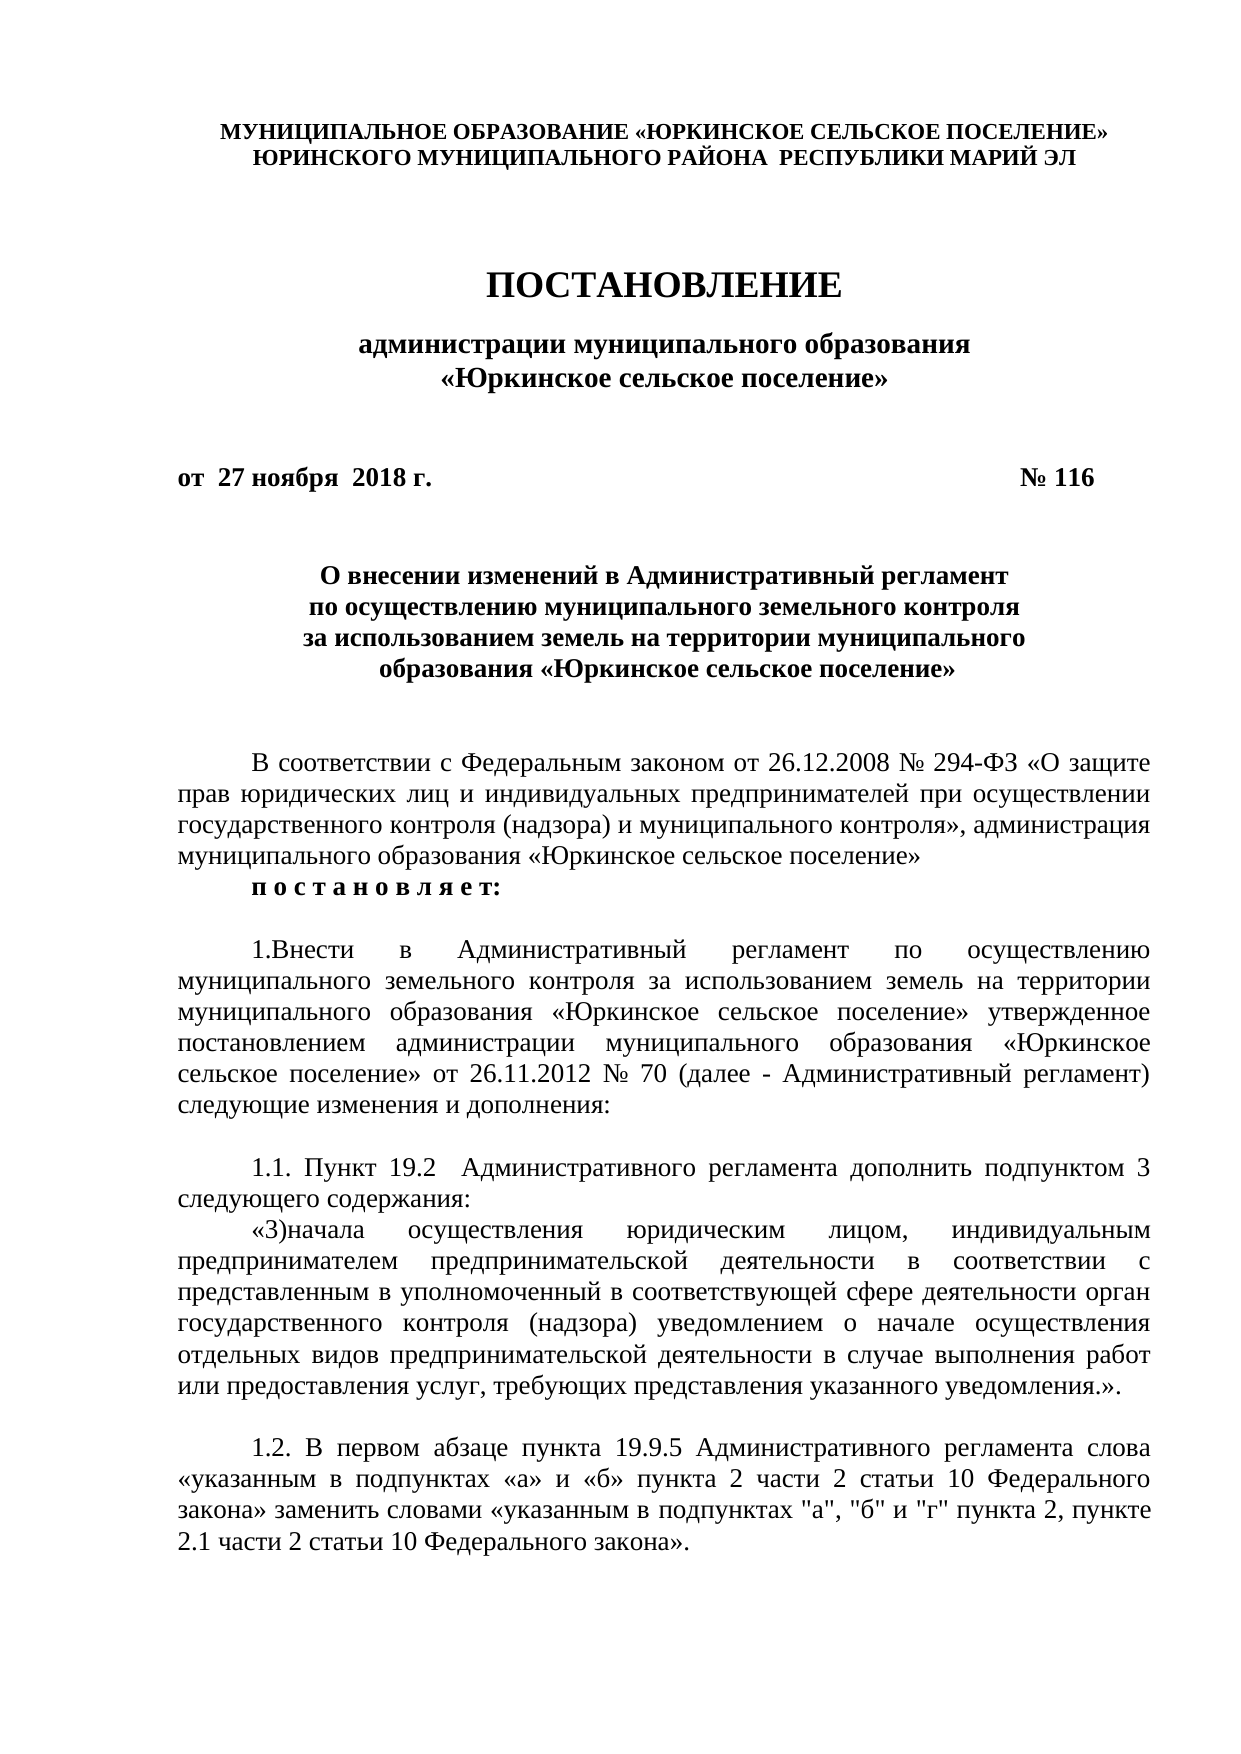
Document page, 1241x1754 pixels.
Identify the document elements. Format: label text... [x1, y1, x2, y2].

text ПОСТАНОВЛЕНИЕ [177, 262, 1152, 305]
text образования «Юркинское сельское поселение» [177, 652, 1152, 684]
text 1.2. В первом абзаце пункта 19.9.5 Административного регламента слова «указанным в подпунктах «а» и «б» пункта 2 части 2 статьи 10 Федерального закона» заменить словами «указанным в подпунктах "а", "б" и "г" пункта 2, пункте 2.1 части 2 статьи 10 Федерального закона». [177, 1431, 1152, 1556]
text О внесении изменений в Административный регламент [177, 559, 1152, 590]
text ЮРИНСКОГО МУНИЦИПАЛЬНОГО РАЙОНА РЕСПУБЛИКИ МАРИЙ ЭЛ [177, 144, 1152, 171]
text за использованием земель на территории муниципального [177, 621, 1152, 652]
text 1.Внести в Административный регламент по осуществлению муниципального земельного контроля за использованием земель на территории муниципального образования «Юркинское сельское поселение» утвержденное постановлением администрации муниципального образования «Юркинское сельское поселение» от 26.11.2012 № 70 (далее - Административный регламент) следующие изменения и дополнения: [177, 933, 1152, 1120]
text от 27 ноября 2018 г. № 116 [177, 461, 1152, 492]
text п о с т а н о в л я е т: [177, 871, 1152, 902]
text В соответствии с Федеральным законом от 26.12.2008 № 294-ФЗ «О защите прав юридических лиц и индивидуальных предпринимателей при осуществлении государственного контроля (надзора) и муниципального контроля», администрация муниципального образования «Юркинское сельское поселение» [177, 746, 1152, 871]
text 1.1. Пункт 19.2 Административного регламента дополнить подпунктом 3 следующего содержания: [177, 1151, 1152, 1213]
text по осуществлению муниципального земельного контроля [177, 590, 1152, 621]
text МУНИЦИПАЛЬНОЕ ОБРАЗОВАНИЕ «ЮРКИНСКОЕ СЕЛЬСКОЕ ПОСЕЛЕНИЕ» [177, 118, 1152, 144]
text «3)начала осуществления юридическим лицом, индивидуальным предпринимателем предпринимательской деятельности в соответствии с представленным в уполномоченный в соответствующей сфере деятельности орган государственного контроля (надзора) уведомлением о начале осуществления отдельных видов предпринимательской деятельности в случае выполнения работ или предоставления услуг, требующих представления указанного уведомления.». [177, 1213, 1152, 1400]
text «Юркинское сельское поселение» [177, 360, 1152, 394]
text администрации муниципального образования [177, 327, 1152, 360]
